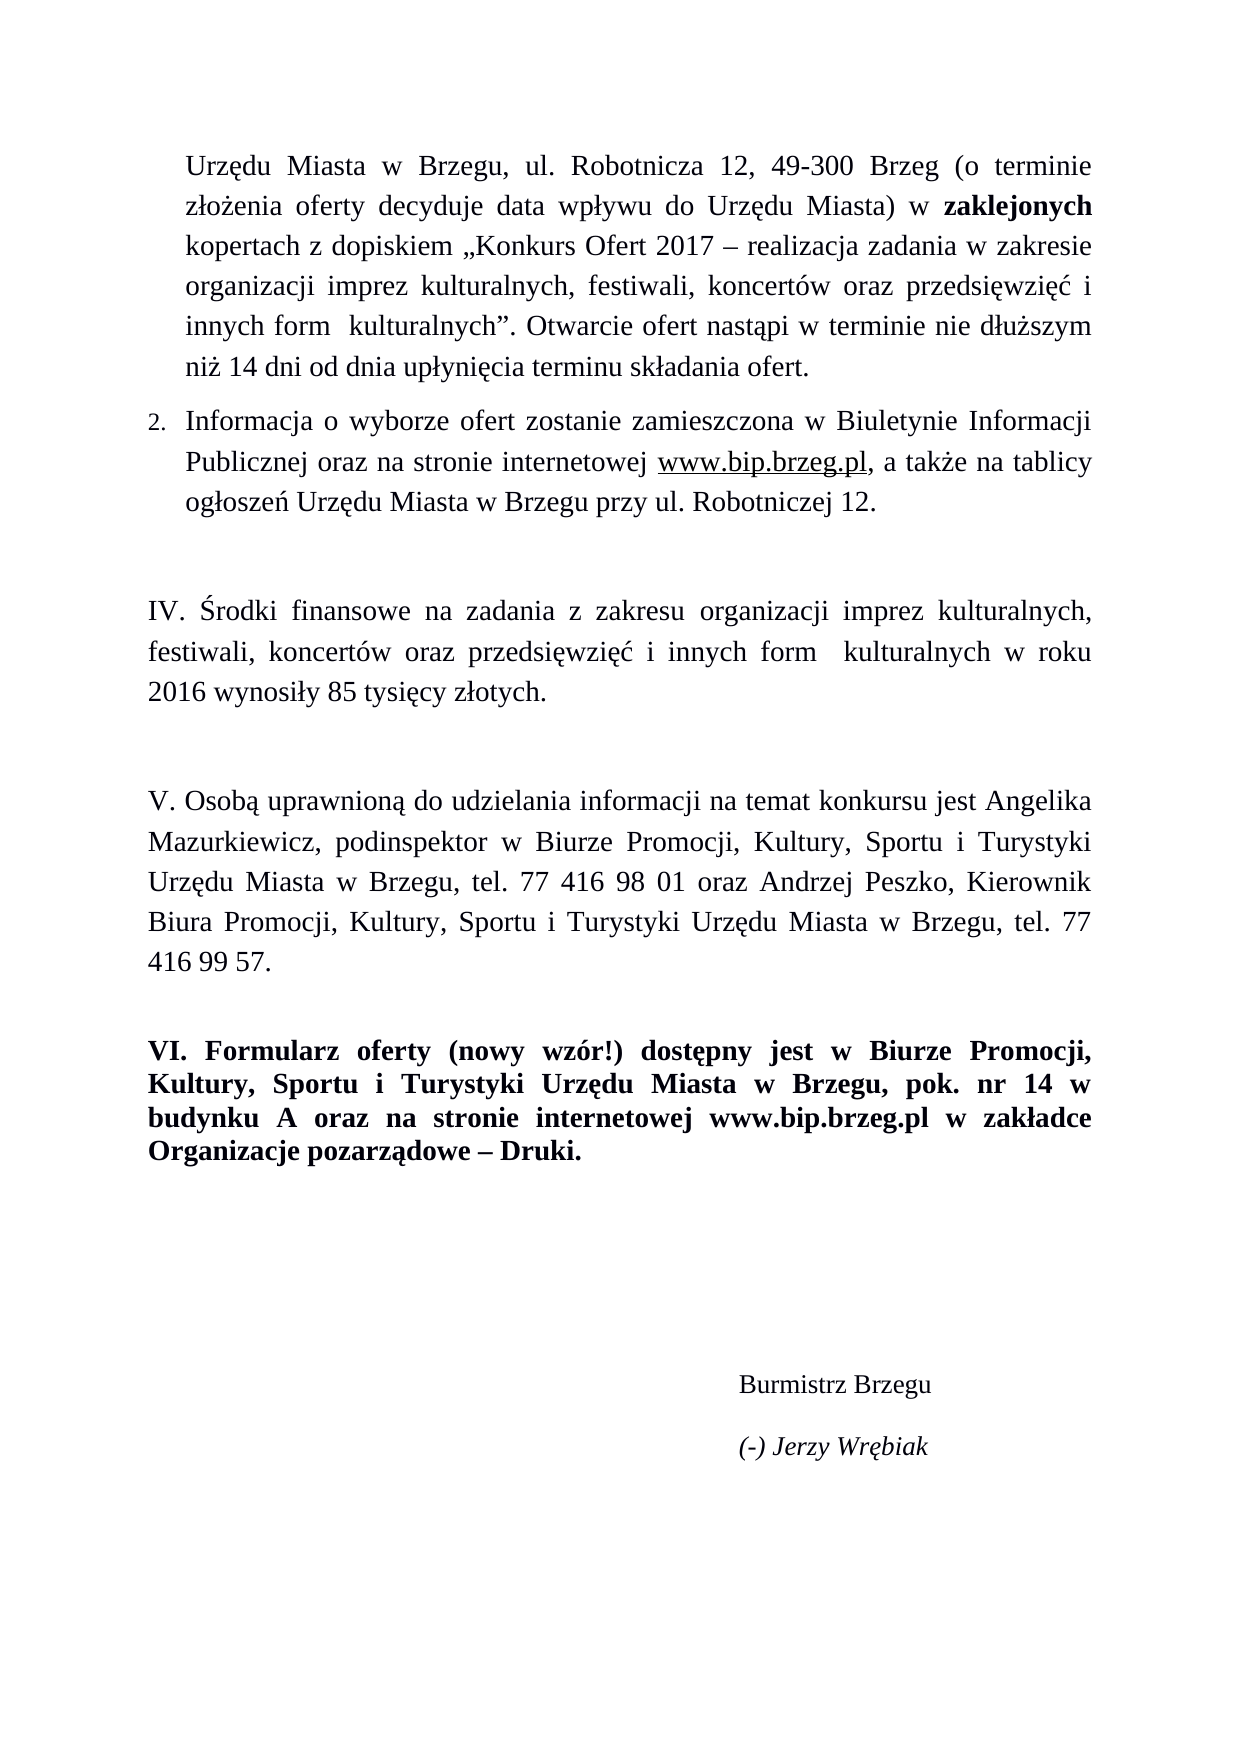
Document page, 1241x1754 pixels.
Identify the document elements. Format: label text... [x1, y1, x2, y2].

text IV. Środki finansowe na zadania z zakresu organizacji imprez kulturalnych, festiwali, koncertów oraz przedsięwzięć i innych form kulturalnych w roku 2016 wynosiły 85 tysięcy złotych. [148, 593, 1093, 707]
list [148, 148, 1093, 382]
text VI. Formularz oferty (nowy wzór!) dostępny jest w Biurze Promocji, Kultury, Sportu i Turystyki Urzędu Miasta w Brzegu, pok. nr 14 w budynku A oraz na stronie internetowej www.bip.brzeg.pl w zakładce Organizacje pozarządowe – Druki. [148, 1033, 1093, 1167]
list Informacja o wyborze ofert zostanie zamieszczona w Biuletynie Informacji Publicznej oraz na stronie internetowej www.bip.brzeg.pl, a także na tablicy ogłoszeń Urzędu Miasta w Brzegu przy ul. Robotniczej 12. [148, 403, 1093, 517]
text V. Osobą uprawnioną do udzielania informacji na temat konkursu jest Angelika Mazurkiewicz, podinspektor w Biurze Promocji, Kultury, Sportu i Turystyki Urzędu Miasta w Brzegu, tel. 77 416 98 01 oraz Andrzej Peszko, Kierownik Biura Promocji, Kultury, Sportu i Turystyki Urzędu Miasta w Brzegu, tel. 77 416 99 57. [148, 783, 1093, 978]
text Burmistrz Brzegu (-) Jerzy Wrębiak [590, 1368, 1093, 1461]
